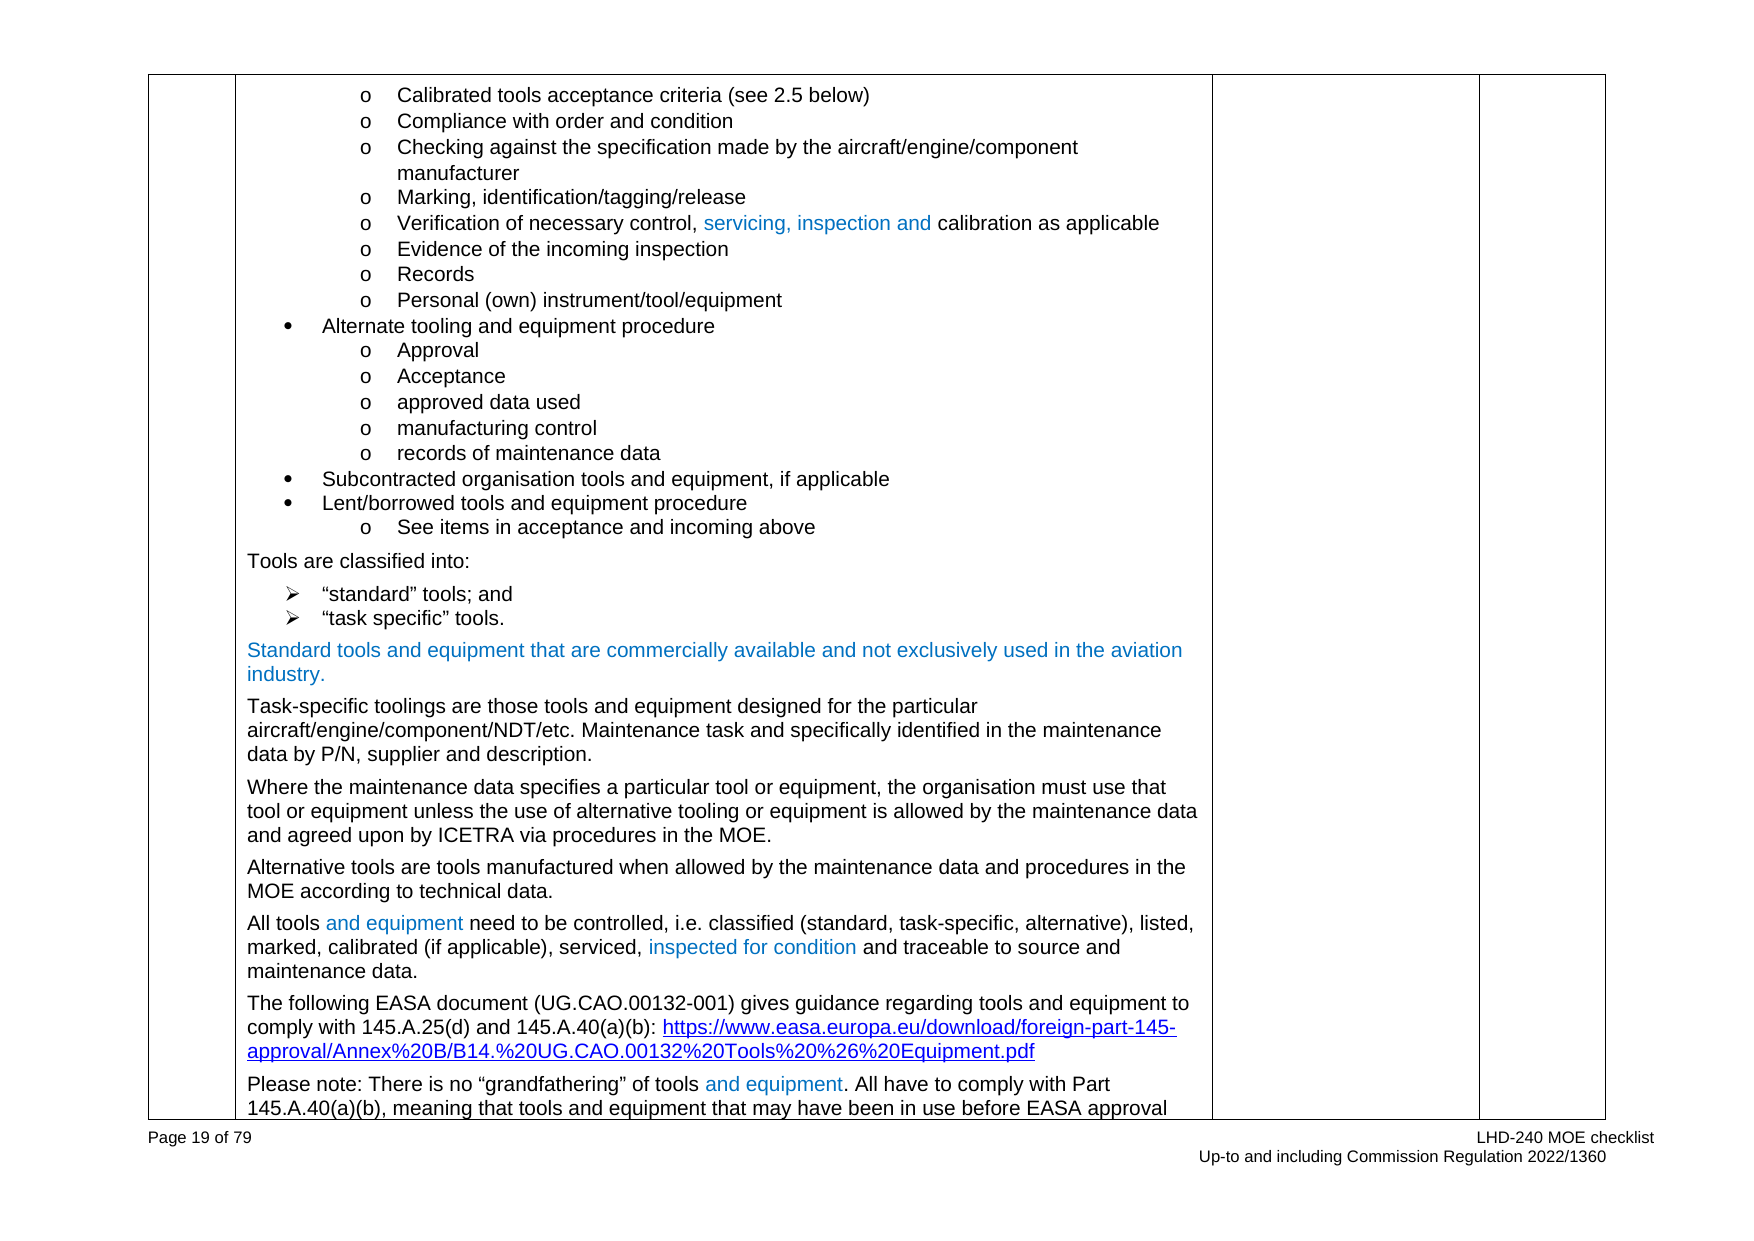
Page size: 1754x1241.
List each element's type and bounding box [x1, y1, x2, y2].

table_cell [236, 75, 1212, 1119]
table_cell [1213, 75, 1479, 1119]
table_cell [1480, 75, 1605, 1119]
